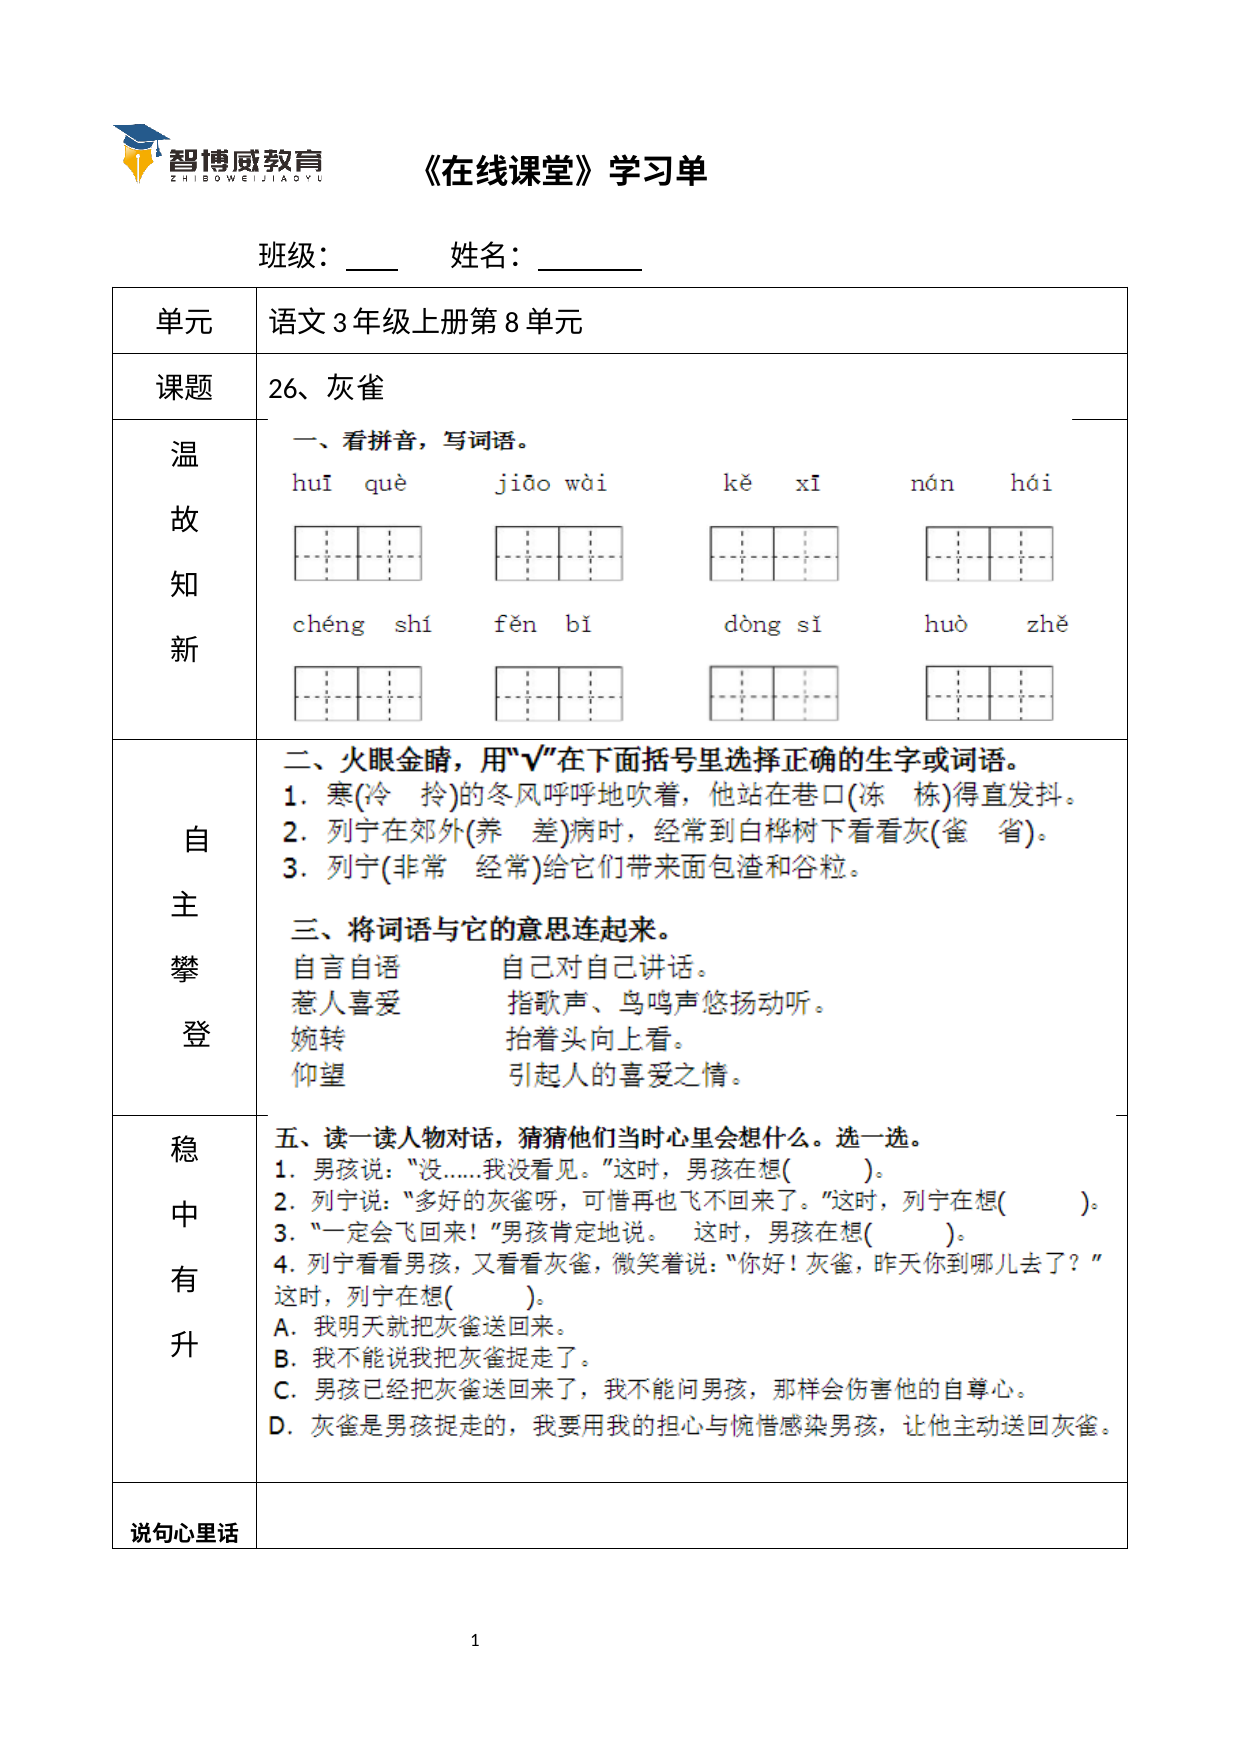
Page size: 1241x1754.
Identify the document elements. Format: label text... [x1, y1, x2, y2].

table_cell 26、灰雀 [257, 354, 1127, 419]
table_cell [257, 420, 1127, 739]
table_cell [257, 1483, 1127, 1548]
table_header 语文3年级上册第8单元 [257, 288, 1127, 353]
text 班级： 姓名： [112, 222, 1128, 287]
table_cell [257, 1116, 1127, 1482]
table_cell 温 故 知 新 [113, 420, 256, 739]
table_header 单元 [113, 288, 256, 353]
text 《在线课堂》学习单 [112, 124, 1128, 222]
picture [267, 1408, 1116, 1447]
table_cell [257, 740, 1127, 1114]
table_cell 课题 [113, 354, 256, 419]
picture [267, 905, 850, 1102]
picture [112, 124, 322, 184]
picture [267, 419, 1073, 727]
picture [267, 740, 1082, 891]
picture [267, 1115, 1117, 1406]
table_cell 自 主 攀 登 [113, 740, 256, 1114]
table_cell 说句心里话 [113, 1483, 256, 1548]
table_cell 稳 中 有 升 [113, 1116, 256, 1482]
